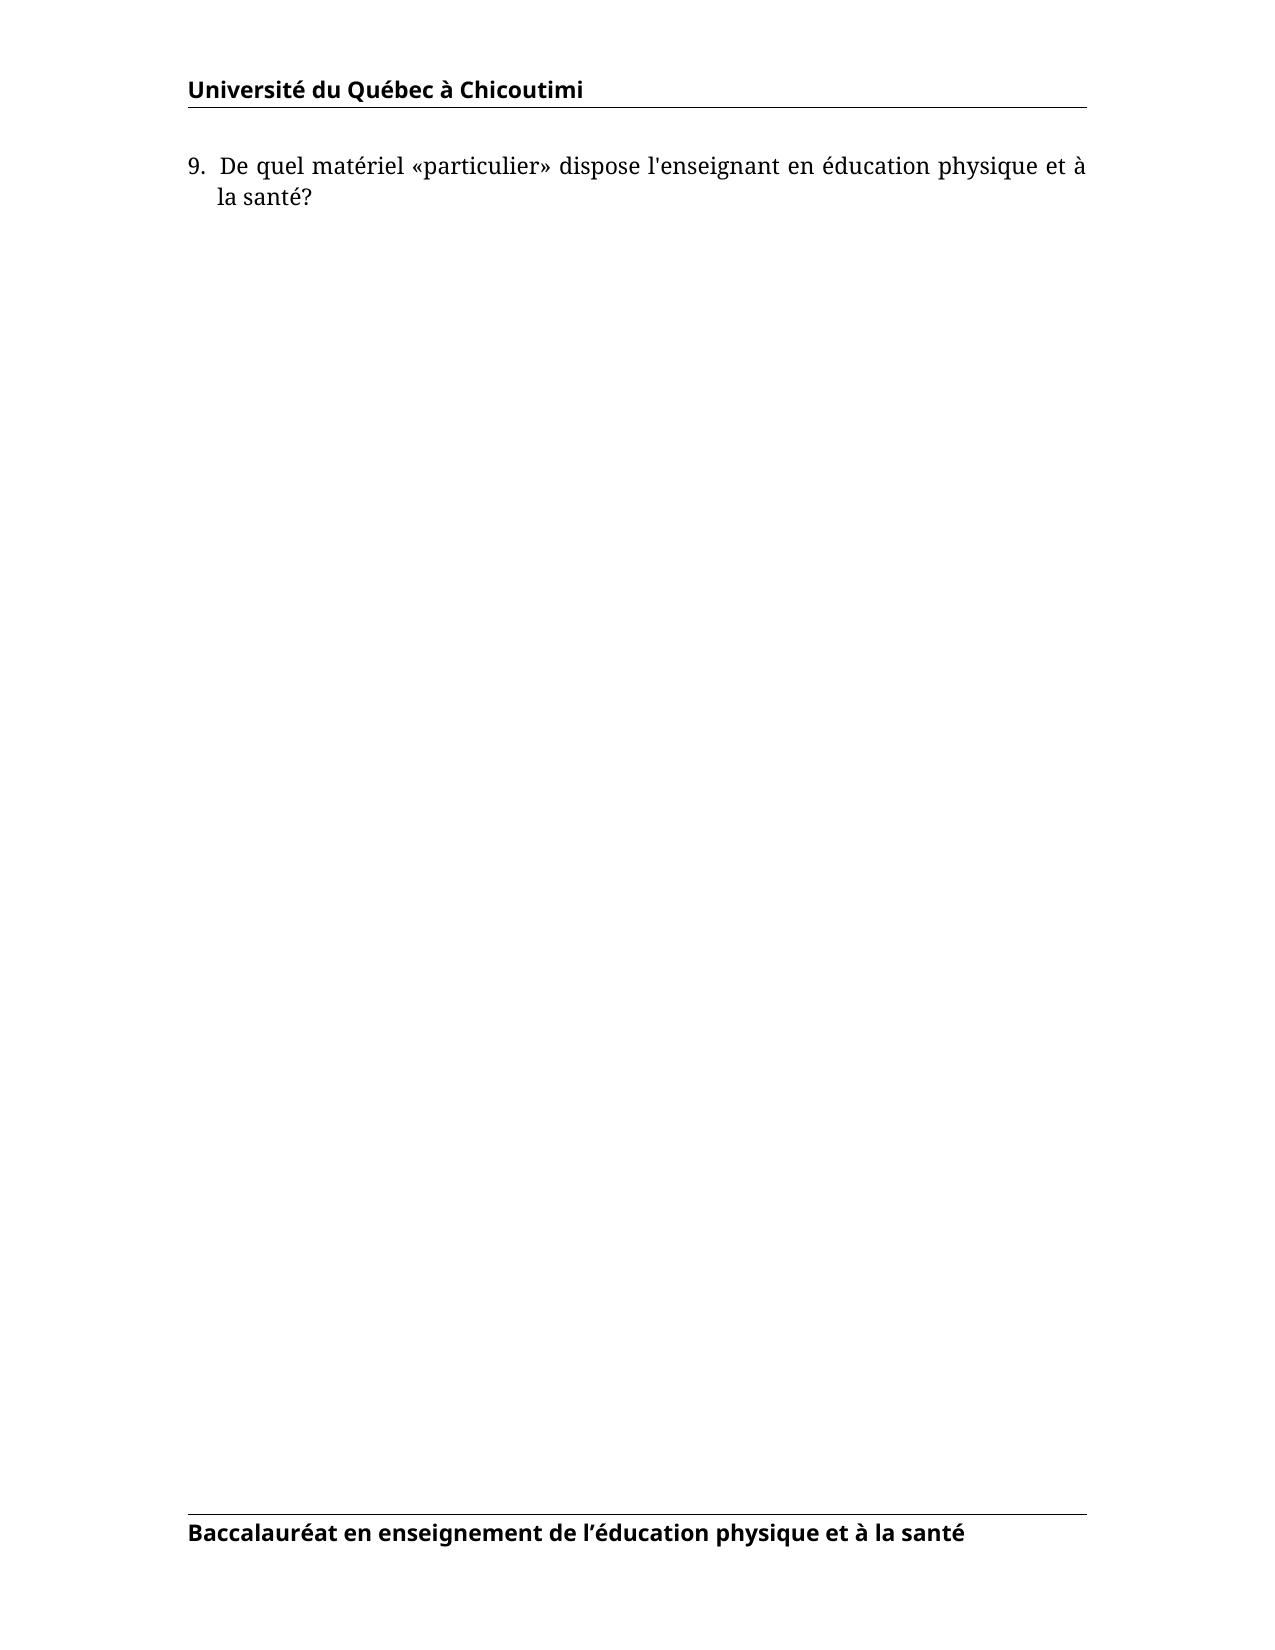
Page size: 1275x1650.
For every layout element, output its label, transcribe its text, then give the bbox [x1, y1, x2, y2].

text 9. De quel matériel «particulier» dispose l'enseignant en éducation physique et à la santé? [187, 150, 1087, 212]
